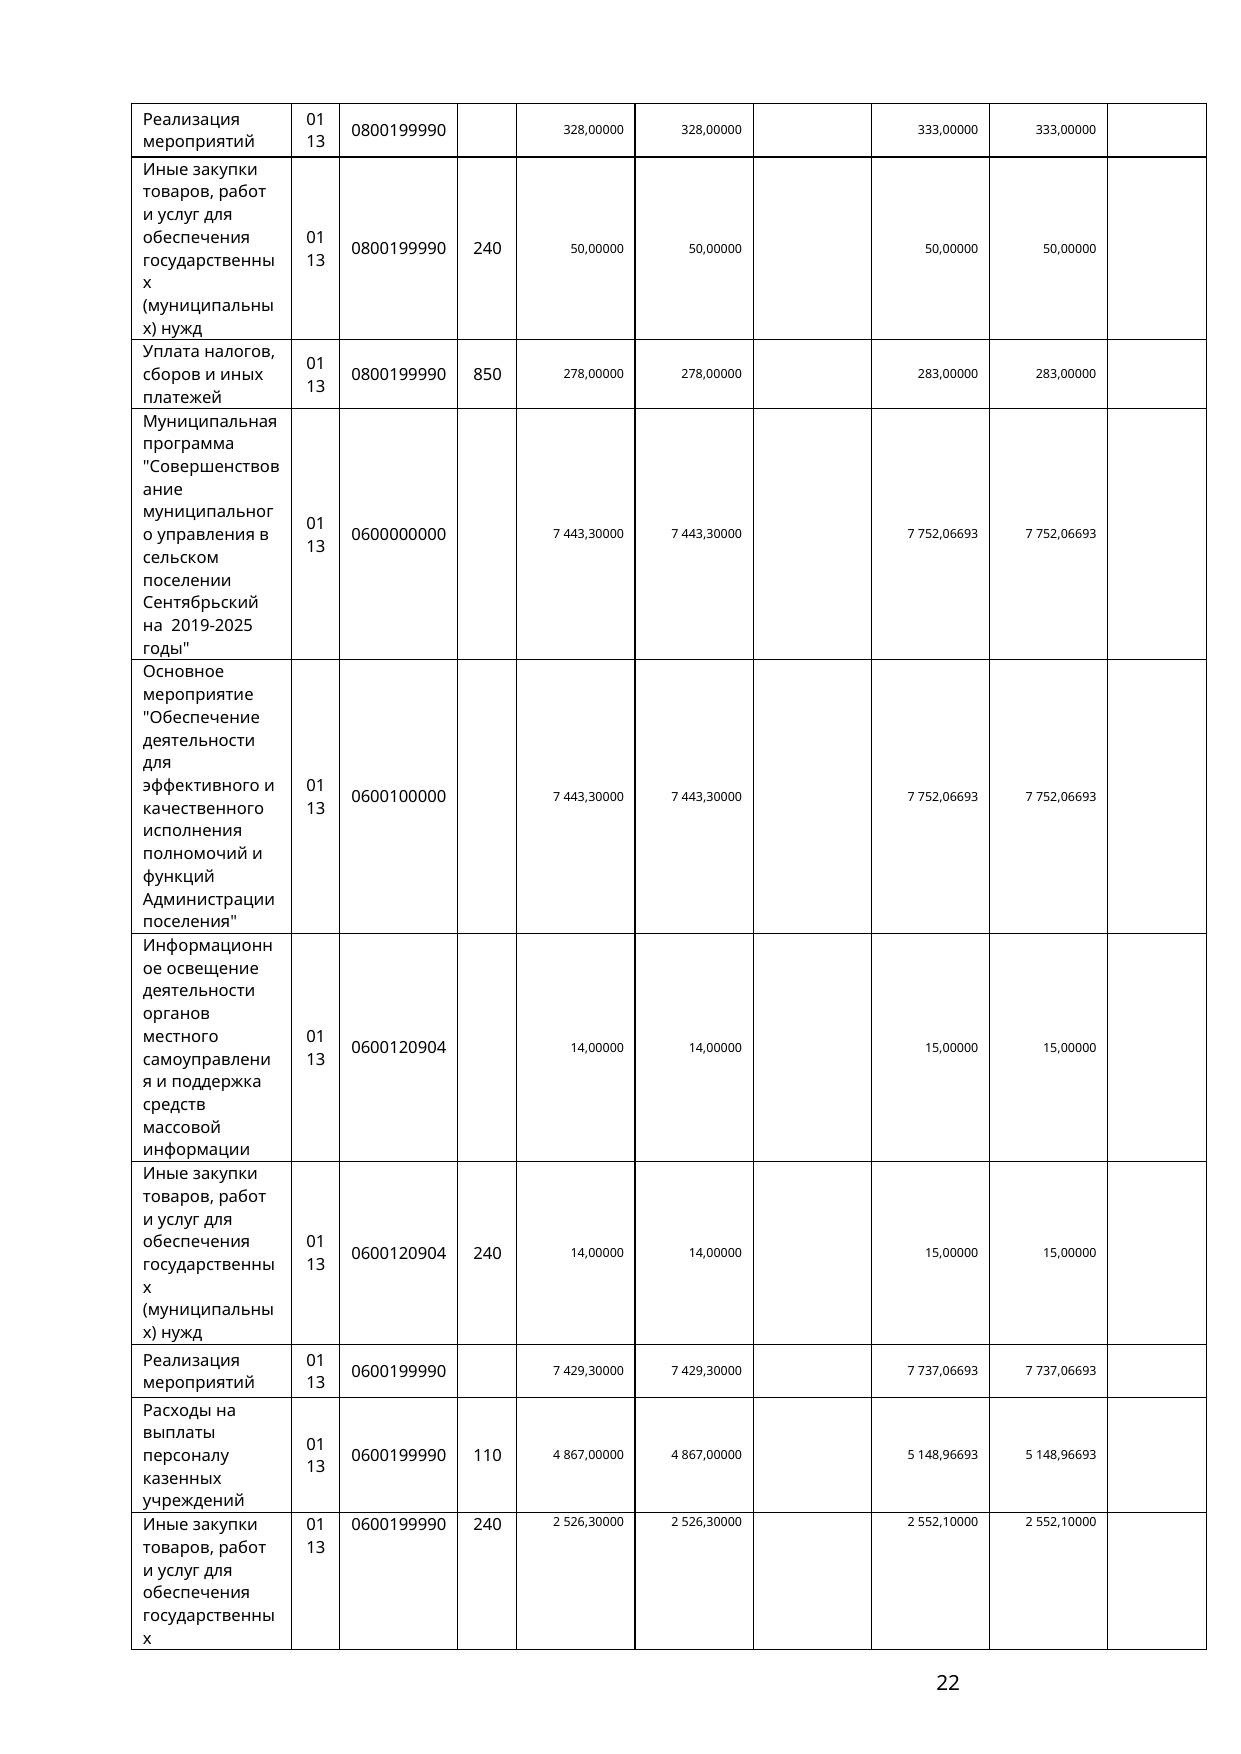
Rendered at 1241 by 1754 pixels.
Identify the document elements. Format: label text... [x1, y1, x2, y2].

table_cell 0113 [292, 104, 339, 156]
table_cell 2 526,30000 [517, 1513, 634, 1649]
table_cell 7 429,30000 [517, 1345, 634, 1397]
table_cell 328,00000 [517, 104, 634, 156]
table_cell [458, 104, 516, 156]
table_cell [754, 1398, 871, 1512]
table_cell 240 [458, 158, 516, 339]
table_cell [458, 660, 516, 933]
table_cell [754, 409, 871, 659]
table_cell 0113 [292, 1398, 339, 1512]
table_cell 7 443,30000 [636, 409, 753, 659]
table_cell Иные закупки товаров, работ и услуг для обеспечения государственных (муниципальных) нужд [132, 1162, 291, 1343]
table_cell 0600199990 [340, 1398, 457, 1512]
table_cell 0800199990 [340, 104, 457, 156]
table_cell 15,00000 [990, 1162, 1107, 1343]
table_cell [754, 1513, 871, 1649]
table_cell 0600120904 [340, 1162, 457, 1343]
table_cell [754, 158, 871, 339]
table_cell [1108, 1513, 1206, 1649]
table_cell 850 [458, 340, 516, 408]
table_cell 0600199990 [340, 1513, 457, 1649]
table_cell 7 443,30000 [517, 409, 634, 659]
table_cell [458, 1345, 516, 1397]
table_cell 14,00000 [517, 934, 634, 1161]
table_cell 5 148,96693 [872, 1398, 989, 1512]
table_cell 15,00000 [872, 934, 989, 1161]
table_cell Иные закупки товаров, работ и услуг для обеспечения государственных (муниципальных) нужд [132, 158, 291, 339]
table_cell 7 752,06693 [990, 660, 1107, 933]
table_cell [132, 1513, 291, 1649]
table_cell 50,00000 [636, 158, 753, 339]
table_cell 14,00000 [636, 1162, 753, 1343]
table_cell Реализация мероприятий [132, 104, 291, 156]
table_cell 240 [458, 1162, 516, 1343]
table_cell 50,00000 [990, 158, 1107, 339]
table_cell [1108, 660, 1206, 933]
table_cell 14,00000 [517, 1162, 634, 1343]
table_cell 7 443,30000 [636, 660, 753, 933]
table_cell 7 752,06693 [990, 409, 1107, 659]
table_cell 0113 [292, 340, 339, 408]
table_cell 2 552,10000 [872, 1513, 989, 1649]
table_cell 0113 [292, 409, 339, 659]
table_cell 50,00000 [872, 158, 989, 339]
table_cell [458, 409, 516, 659]
table_cell [1108, 1345, 1206, 1397]
table_cell 15,00000 [990, 934, 1107, 1161]
table_cell [754, 340, 871, 408]
table_cell 0113 [292, 660, 339, 933]
table_cell [1108, 340, 1206, 408]
table_cell 0800199990 [340, 158, 457, 339]
table_cell [1108, 104, 1206, 156]
table_cell 7 752,06693 [872, 660, 989, 933]
table_cell [1108, 1398, 1206, 1512]
table_cell [754, 1345, 871, 1397]
table_cell 0113 [292, 1513, 339, 1649]
table_cell 240 [458, 1513, 516, 1649]
table_cell 0800199990 [340, 340, 457, 408]
table_cell [754, 104, 871, 156]
table_cell 7 429,30000 [636, 1345, 753, 1397]
table_cell Реализация мероприятий [132, 1345, 291, 1397]
table_cell Расходы на выплаты персоналу казенных учреждений [132, 1398, 291, 1512]
table_cell Муниципальная программа "Совершенствование муниципального управления в сельском поселении Сентябрьский на 2019-2025 годы" [132, 409, 291, 659]
table_cell 278,00000 [517, 340, 634, 408]
table_cell 333,00000 [990, 104, 1107, 156]
table_cell 15,00000 [872, 1162, 989, 1343]
table_cell [754, 660, 871, 933]
table_cell 5 148,96693 [990, 1398, 1107, 1512]
table_cell 0113 [292, 1345, 339, 1397]
table_cell 2 552,10000 [990, 1513, 1107, 1649]
table_cell 278,00000 [636, 340, 753, 408]
table_cell 7 737,06693 [872, 1345, 989, 1397]
table_cell 0113 [292, 934, 339, 1161]
table_cell 0600120904 [340, 934, 457, 1161]
table_cell 4 867,00000 [636, 1398, 753, 1512]
table_cell 283,00000 [872, 340, 989, 408]
table_cell [458, 934, 516, 1161]
table_cell 7 752,06693 [872, 409, 989, 659]
table_cell [1108, 409, 1206, 659]
table_cell 50,00000 [517, 158, 634, 339]
table_cell 4 867,00000 [517, 1398, 634, 1512]
table_cell 283,00000 [990, 340, 1107, 408]
table_cell Уплата налогов, сборов и иных платежей [132, 340, 291, 408]
table_cell 0600100000 [340, 660, 457, 933]
table_cell [1108, 158, 1206, 339]
table_cell Информационное освещение деятельности органов местного самоуправления и поддержка средств массовой информации [132, 934, 291, 1161]
table_cell 0113 [292, 158, 339, 339]
table_cell 2 526,30000 [636, 1513, 753, 1649]
table_cell 333,00000 [872, 104, 989, 156]
table_cell [754, 934, 871, 1161]
table_cell [1108, 1162, 1206, 1343]
table_cell [1108, 934, 1206, 1161]
table_cell Основное мероприятие "Обеспечение деятельности для эффективного и качественного исполнения полномочий и функций Администрации поселения" [132, 660, 291, 933]
table_cell 14,00000 [636, 934, 753, 1161]
table_cell 7 443,30000 [517, 660, 634, 933]
table_cell 0600199990 [340, 1345, 457, 1397]
table_cell 7 737,06693 [990, 1345, 1107, 1397]
table_cell 0600000000 [340, 409, 457, 659]
table_cell 328,00000 [636, 104, 753, 156]
table_cell 110 [458, 1398, 516, 1512]
table_cell [754, 1162, 871, 1343]
table_cell 0113 [292, 1162, 339, 1343]
